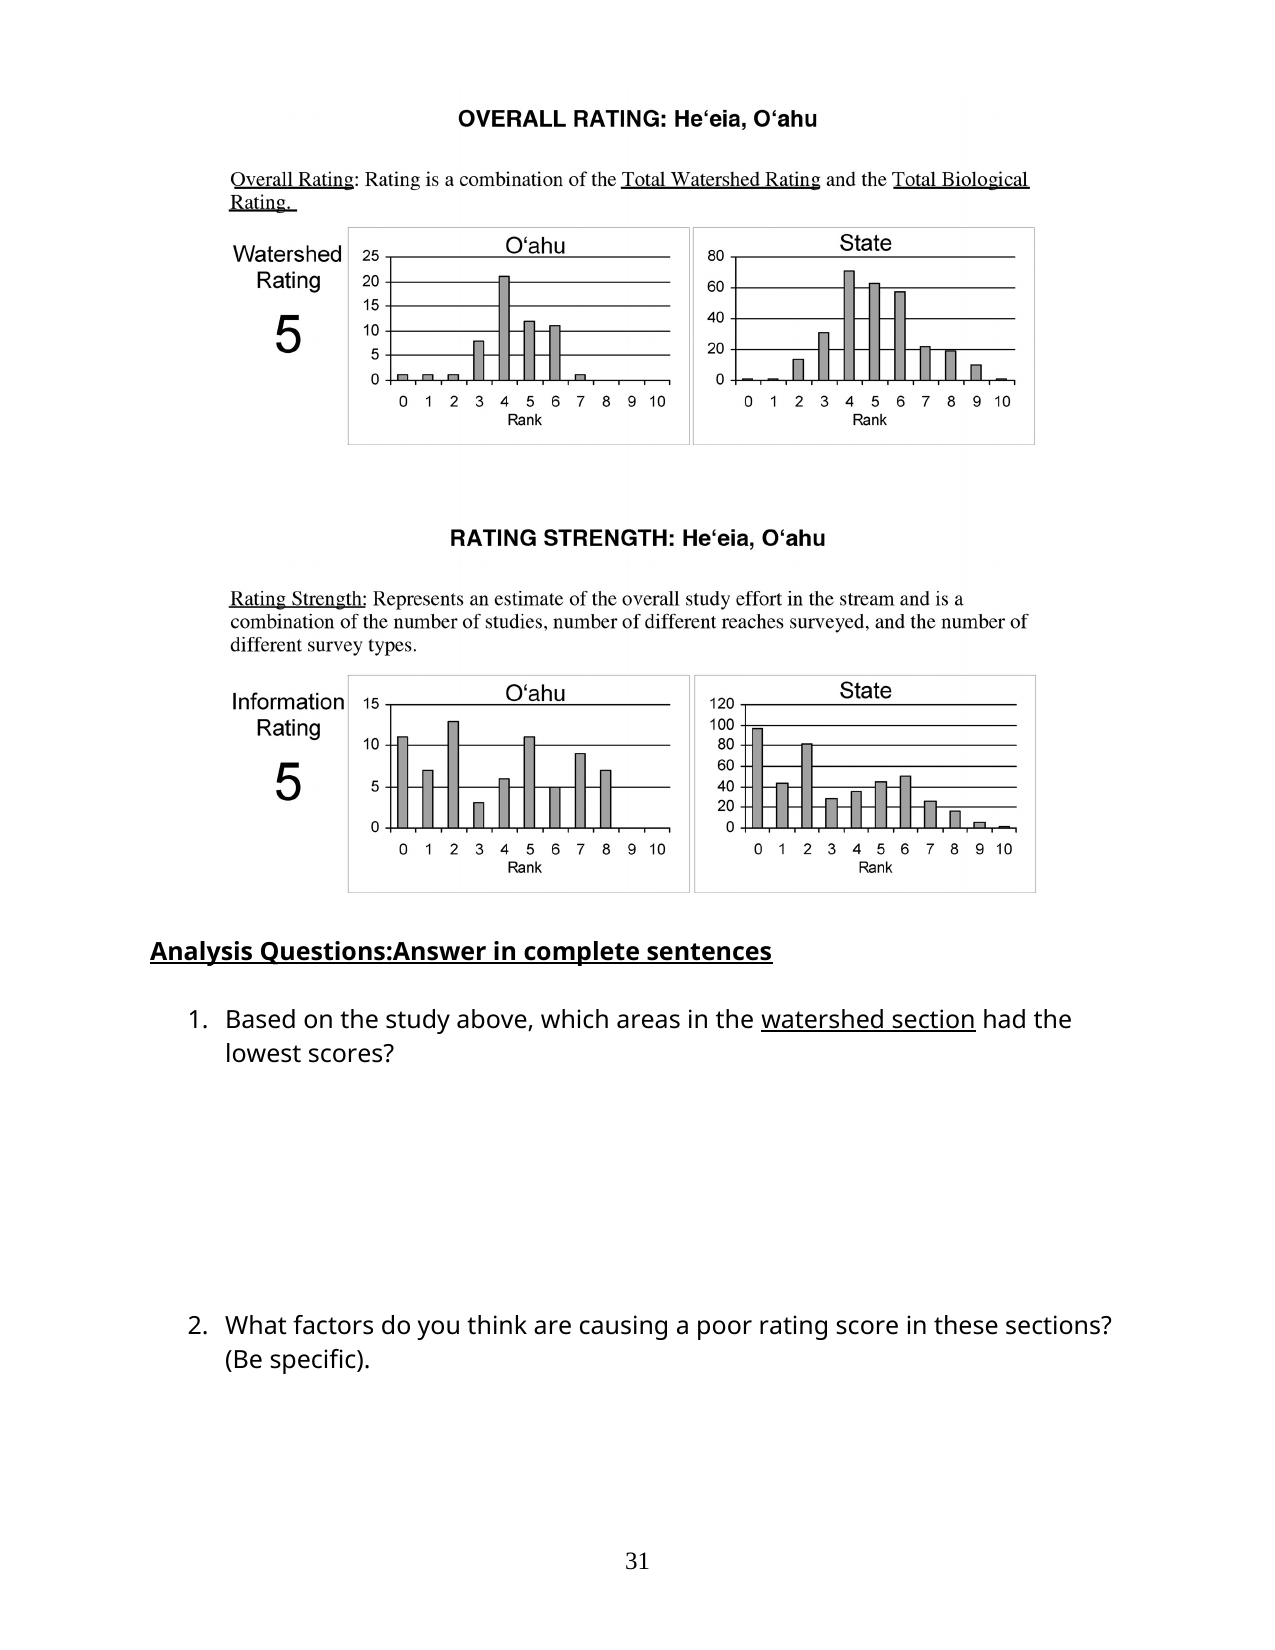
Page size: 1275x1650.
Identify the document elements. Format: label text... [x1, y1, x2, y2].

list What factors do you think are causing a poor rating score in these sections? (Be specific). [187, 1308, 1125, 1376]
text Analysis Questions:Answer in complete sentences [150, 933, 1125, 967]
picture [215, 90, 1060, 900]
list Based on the study above, which areas in the watershed section had the lowest scores? [187, 1001, 1125, 1069]
